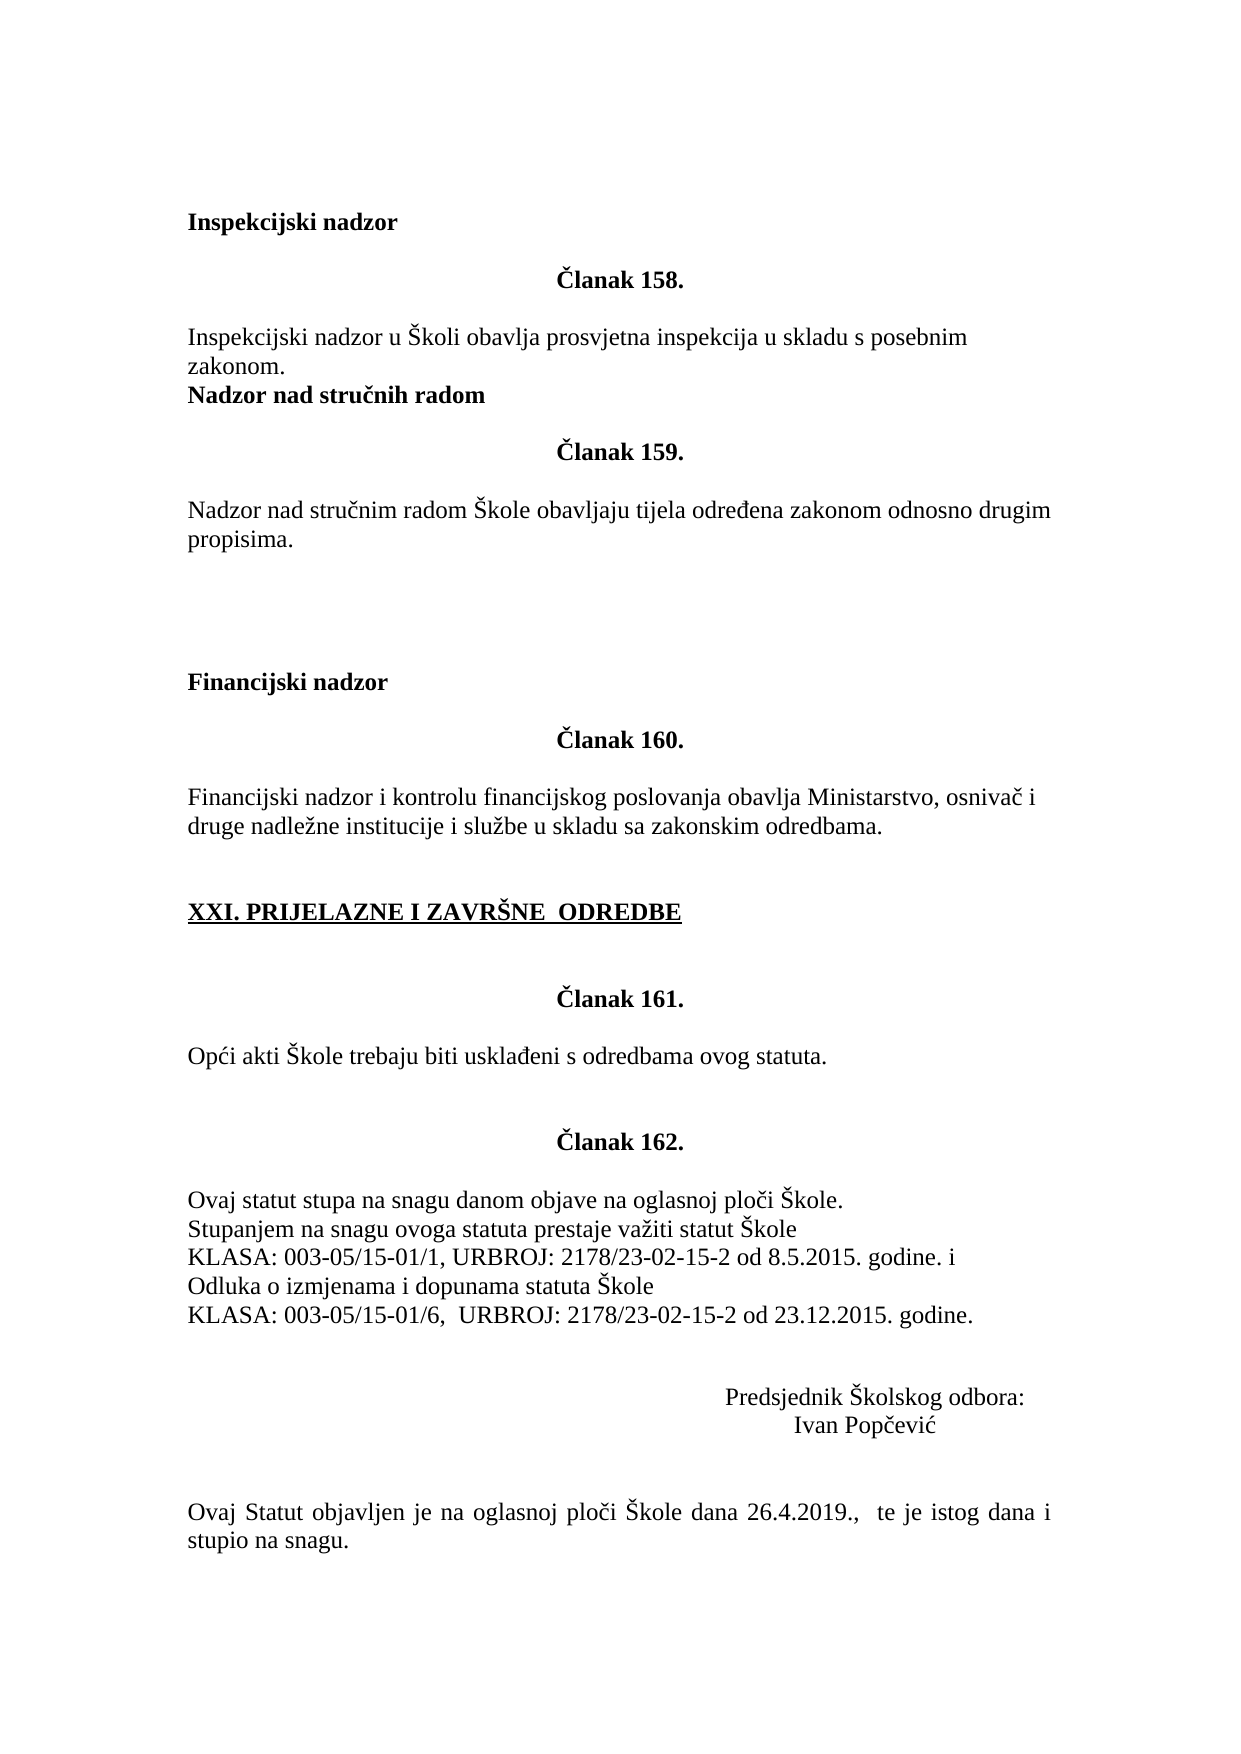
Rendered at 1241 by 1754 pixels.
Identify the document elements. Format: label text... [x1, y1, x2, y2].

text Financijski nadzor [187, 667, 1053, 696]
text Inspekcijski nadzor u Školi obavlja prosvjetna inspekcija u skladu s posebnim zakonom. [187, 322, 1053, 380]
text Članak 162. [187, 1127, 1053, 1156]
text Članak 159. [187, 437, 1053, 466]
text Financijski nadzor i kontrolu financijskog poslovanja obavlja Ministarstvo, osnivač i druge nadležne institucije i službe u skladu sa zakonskim odredbama. [187, 782, 1053, 840]
text Inspekcijski nadzor [187, 207, 1053, 236]
text Članak 158. [187, 265, 1053, 294]
text Opći akti Škole trebaju biti usklađeni s odredbama ovog statuta. [187, 1041, 1053, 1070]
text Ovaj statut stupa na snagu danom objave na oglasnoj ploči Škole. [187, 1185, 1053, 1214]
text Nadzor nad stručnih radom [187, 380, 1053, 409]
text Nadzor nad stručnim radom Škole obavljaju tijela određena zakonom odnosno drugim propisima. [187, 495, 1053, 552]
text Članak 160. [187, 725, 1053, 754]
text Stupanjem na snagu ovoga statuta prestaje važiti statut Škole [187, 1214, 1053, 1242]
text KLASA: 003-05/15-01/1, URBROJ: 2178/23-02-15-2 od 8.5.2015. godine. i [187, 1242, 1053, 1271]
text XXI. PRIJELAZNE I ZAVRŠNE ODREDBE [187, 897, 1053, 926]
text Ovaj Statut objavljen je na oglasnoj ploči Škole dana 26.4.2019., te je istog dana i stupio na snagu. [187, 1497, 1053, 1554]
text Odluka o izmjenama i dopunama statuta Škole [187, 1271, 1053, 1300]
text Predsjednik Školskog odbora: [187, 1382, 1053, 1410]
text Članak 161. [187, 984, 1053, 1012]
text KLASA: 003-05/15-01/6, URBROJ: 2178/23-02-15-2 od 23.12.2015. godine. [187, 1300, 1053, 1329]
text Ivan Popčević [187, 1410, 1053, 1439]
